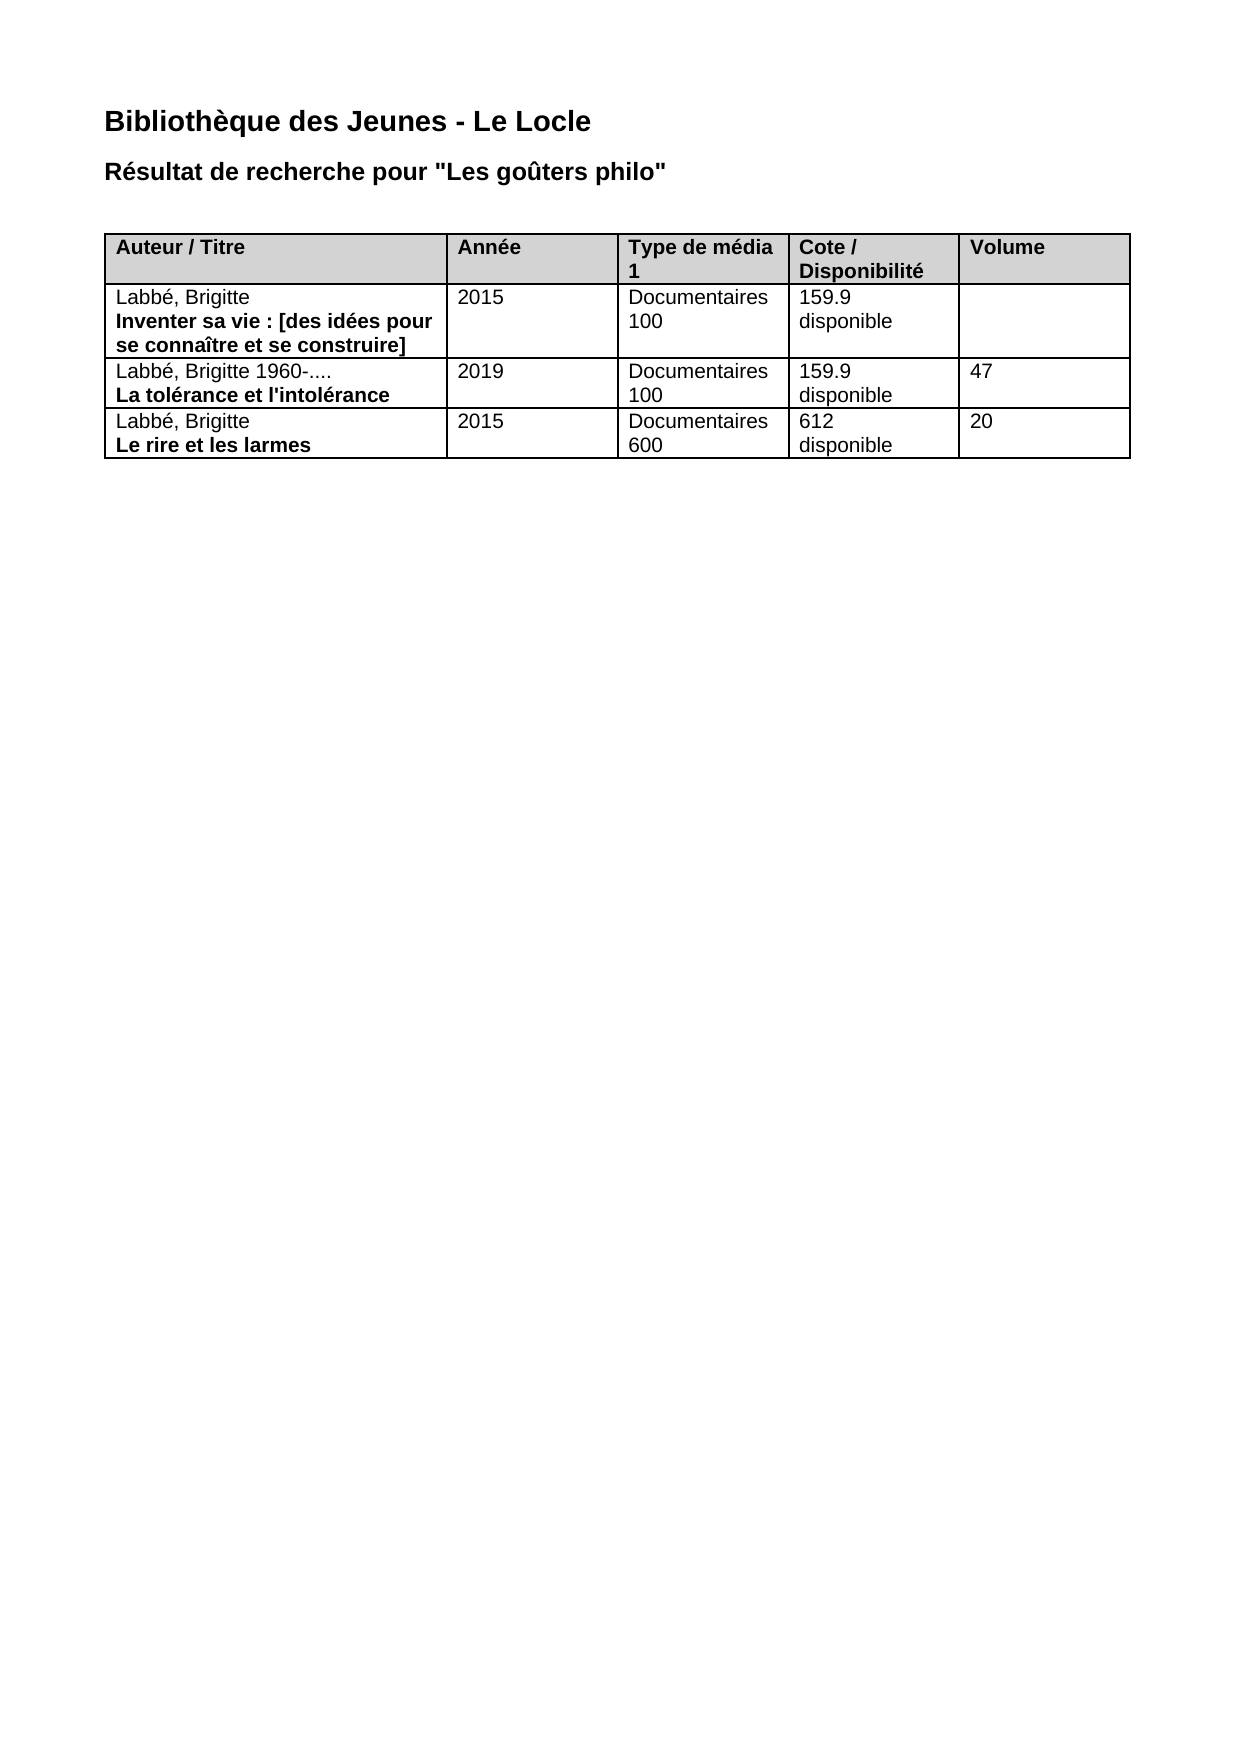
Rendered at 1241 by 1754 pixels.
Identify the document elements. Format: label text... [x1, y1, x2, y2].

table_header Année [448, 235, 617, 283]
table_cell Labbé, Brigitte 1960-.... La tolérance et l'intolérance [106, 359, 446, 407]
table_cell 159.9 disponible [790, 285, 958, 357]
table_cell 2015 [448, 285, 617, 357]
table_cell 2019 [448, 359, 617, 407]
text Bibliothèque des Jeunes - Le Locle [104, 104, 1136, 138]
table_cell Labbé, Brigitte Inventer sa vie : [des idées pour se connaître et se construire] [106, 285, 446, 357]
table_cell 159.9 disponible [790, 359, 958, 407]
table_cell Labbé, Brigitte Le rire et les larmes [106, 409, 446, 457]
table_cell [960, 285, 1129, 357]
table_cell Documentaires 600 [619, 409, 788, 457]
table_cell 20 [960, 409, 1129, 457]
table_cell Documentaires 100 [619, 285, 788, 357]
table_header Volume [960, 235, 1129, 283]
table_cell 47 [960, 359, 1129, 407]
table_header Cote / Disponibilité [790, 235, 958, 283]
table_cell 2015 [448, 409, 617, 457]
table_header Auteur / Titre [106, 235, 446, 283]
table_header Type de média 1 [619, 235, 788, 283]
table_cell Documentaires 100 [619, 359, 788, 407]
table_cell 612 disponible [790, 409, 958, 457]
text Résultat de recherche pour "Les goûters philo" [104, 156, 1136, 185]
